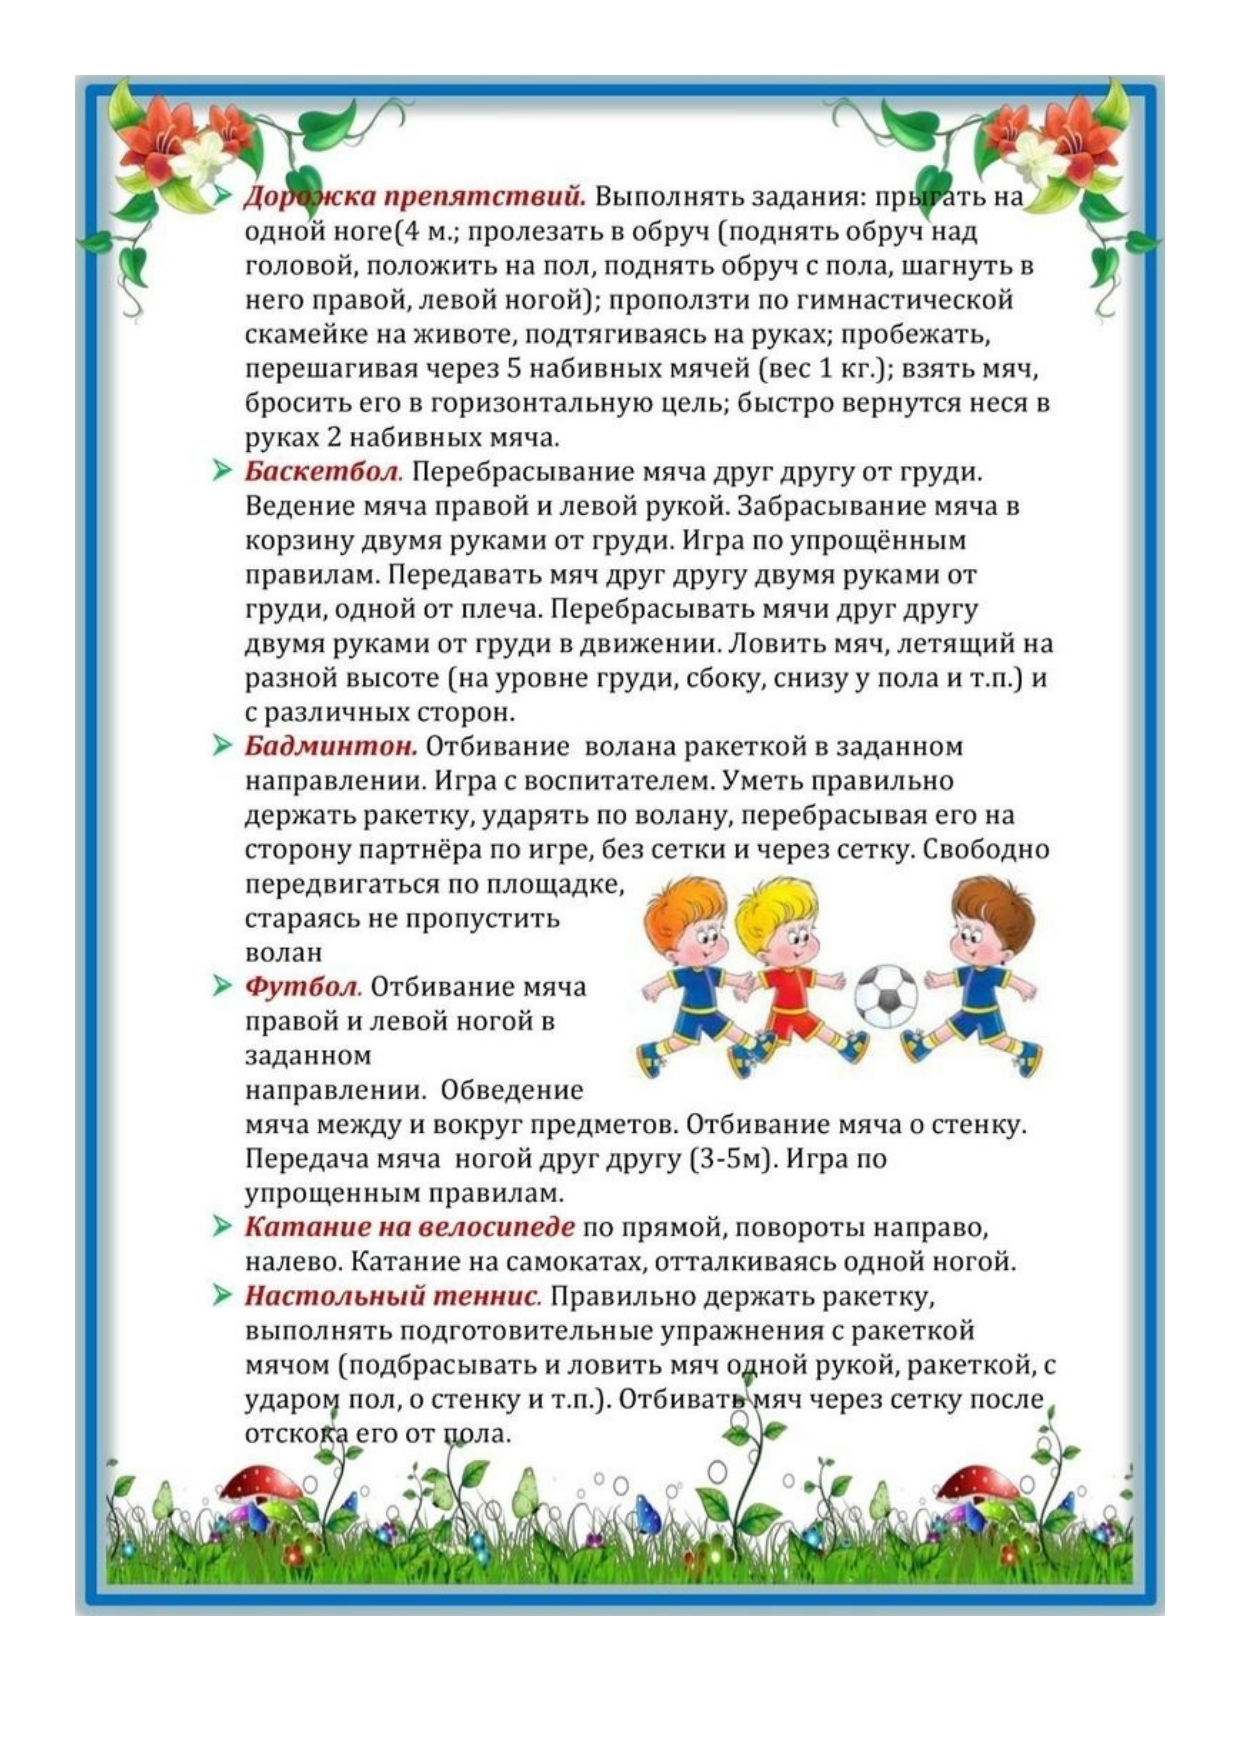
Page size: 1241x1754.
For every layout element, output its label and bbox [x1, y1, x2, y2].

picture [75, 75, 1166, 1616]
